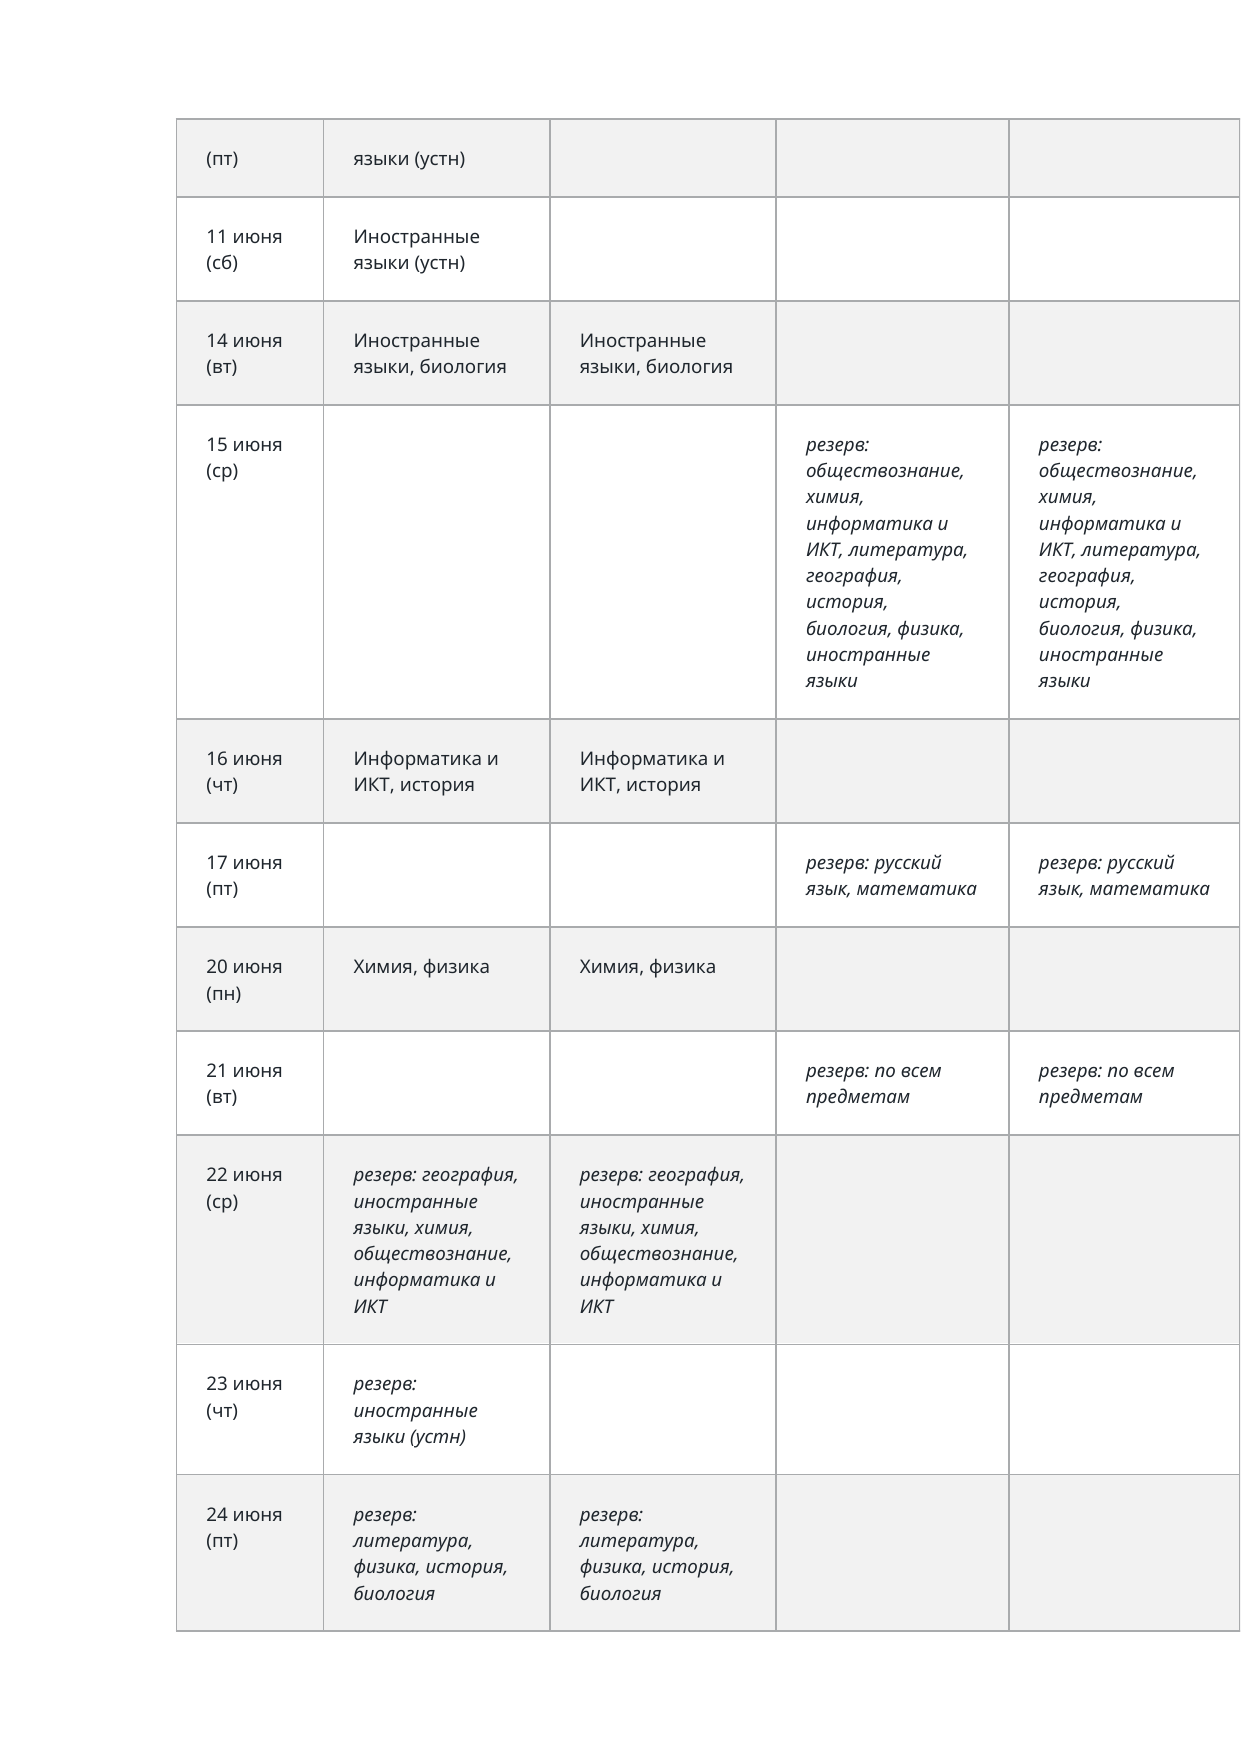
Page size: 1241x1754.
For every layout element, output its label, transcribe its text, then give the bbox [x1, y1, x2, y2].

table_cell резерв: обществознание, химия, информатика и ИКТ, литература, география, история, биология, физика, иностранные языки [1010, 406, 1239, 718]
table_cell резерв: по всем предметам [1010, 1032, 1239, 1134]
table_cell 24 июня (пт) [177, 1475, 323, 1630]
table_cell 16 июня (чт) [177, 720, 323, 822]
table_cell 14 июня (вт) [177, 302, 323, 404]
table_cell Иностранные языки, биология [324, 302, 549, 404]
table_cell 22 июня (ср) [177, 1136, 323, 1343]
table_cell [324, 406, 549, 718]
table_cell [551, 120, 775, 196]
table_cell резерв: русский язык, математика [777, 824, 1008, 926]
table_cell резерв: литература, физика, история, биология [324, 1475, 549, 1630]
table_cell [1010, 1475, 1239, 1630]
table_cell 20 июня (пн) [177, 928, 323, 1030]
table_cell [777, 198, 1008, 300]
table_cell [777, 1475, 1008, 1630]
table_cell [1010, 302, 1239, 404]
table_cell Иностранные языки, биология [551, 302, 775, 404]
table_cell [324, 120, 549, 196]
table_cell [1010, 120, 1239, 196]
table_cell [551, 1345, 775, 1474]
table_cell Химия, физика [324, 928, 549, 1030]
table_cell [1010, 928, 1239, 1030]
table_cell [551, 406, 775, 718]
table_cell [551, 198, 775, 300]
table_cell [777, 1345, 1008, 1474]
table_cell [324, 1032, 549, 1134]
table_cell 21 июня (вт) [177, 1032, 323, 1134]
table_cell Химия, физика [551, 928, 775, 1030]
table_cell резерв: обществознание, химия, информатика и ИКТ, литература, география, история, биология, физика, иностранные языки [777, 406, 1008, 718]
table_cell [777, 302, 1008, 404]
table_cell резерв: русский язык, математика [1010, 824, 1239, 926]
table_cell 10 июня (пт) [177, 120, 323, 196]
table_cell резерв: по всем предметам [777, 1032, 1008, 1134]
table_cell резерв: география, иностранные языки, химия, обществознание, информатика и ИКТ [324, 1136, 549, 1343]
table_cell [777, 720, 1008, 822]
table_cell [777, 1136, 1008, 1343]
table_cell [777, 120, 1008, 196]
table_cell [1010, 1345, 1239, 1474]
table_cell [551, 824, 775, 926]
table_cell Информатика и ИКТ, история [551, 720, 775, 822]
table_cell 11 июня (сб) [177, 198, 323, 300]
table_cell Информатика и ИКТ, история [324, 720, 549, 822]
table_cell 15 июня (ср) [177, 406, 323, 718]
table_cell [551, 1032, 775, 1134]
table_cell [777, 928, 1008, 1030]
table_cell [1010, 720, 1239, 822]
table_cell [1010, 1136, 1239, 1343]
table_cell 23 июня (чт) [177, 1345, 323, 1474]
table_cell резерв: иностранные языки (устн) [324, 1345, 549, 1474]
table_cell резерв: литература, физика, история, биология [551, 1475, 775, 1630]
table_cell Иностранные языки (устн) [324, 198, 549, 300]
table_cell резерв: география, иностранные языки, химия, обществознание, информатика и ИКТ [551, 1136, 775, 1343]
table_cell 17 июня (пт) [177, 824, 323, 926]
table_cell [1010, 198, 1239, 300]
table_cell [324, 824, 549, 926]
